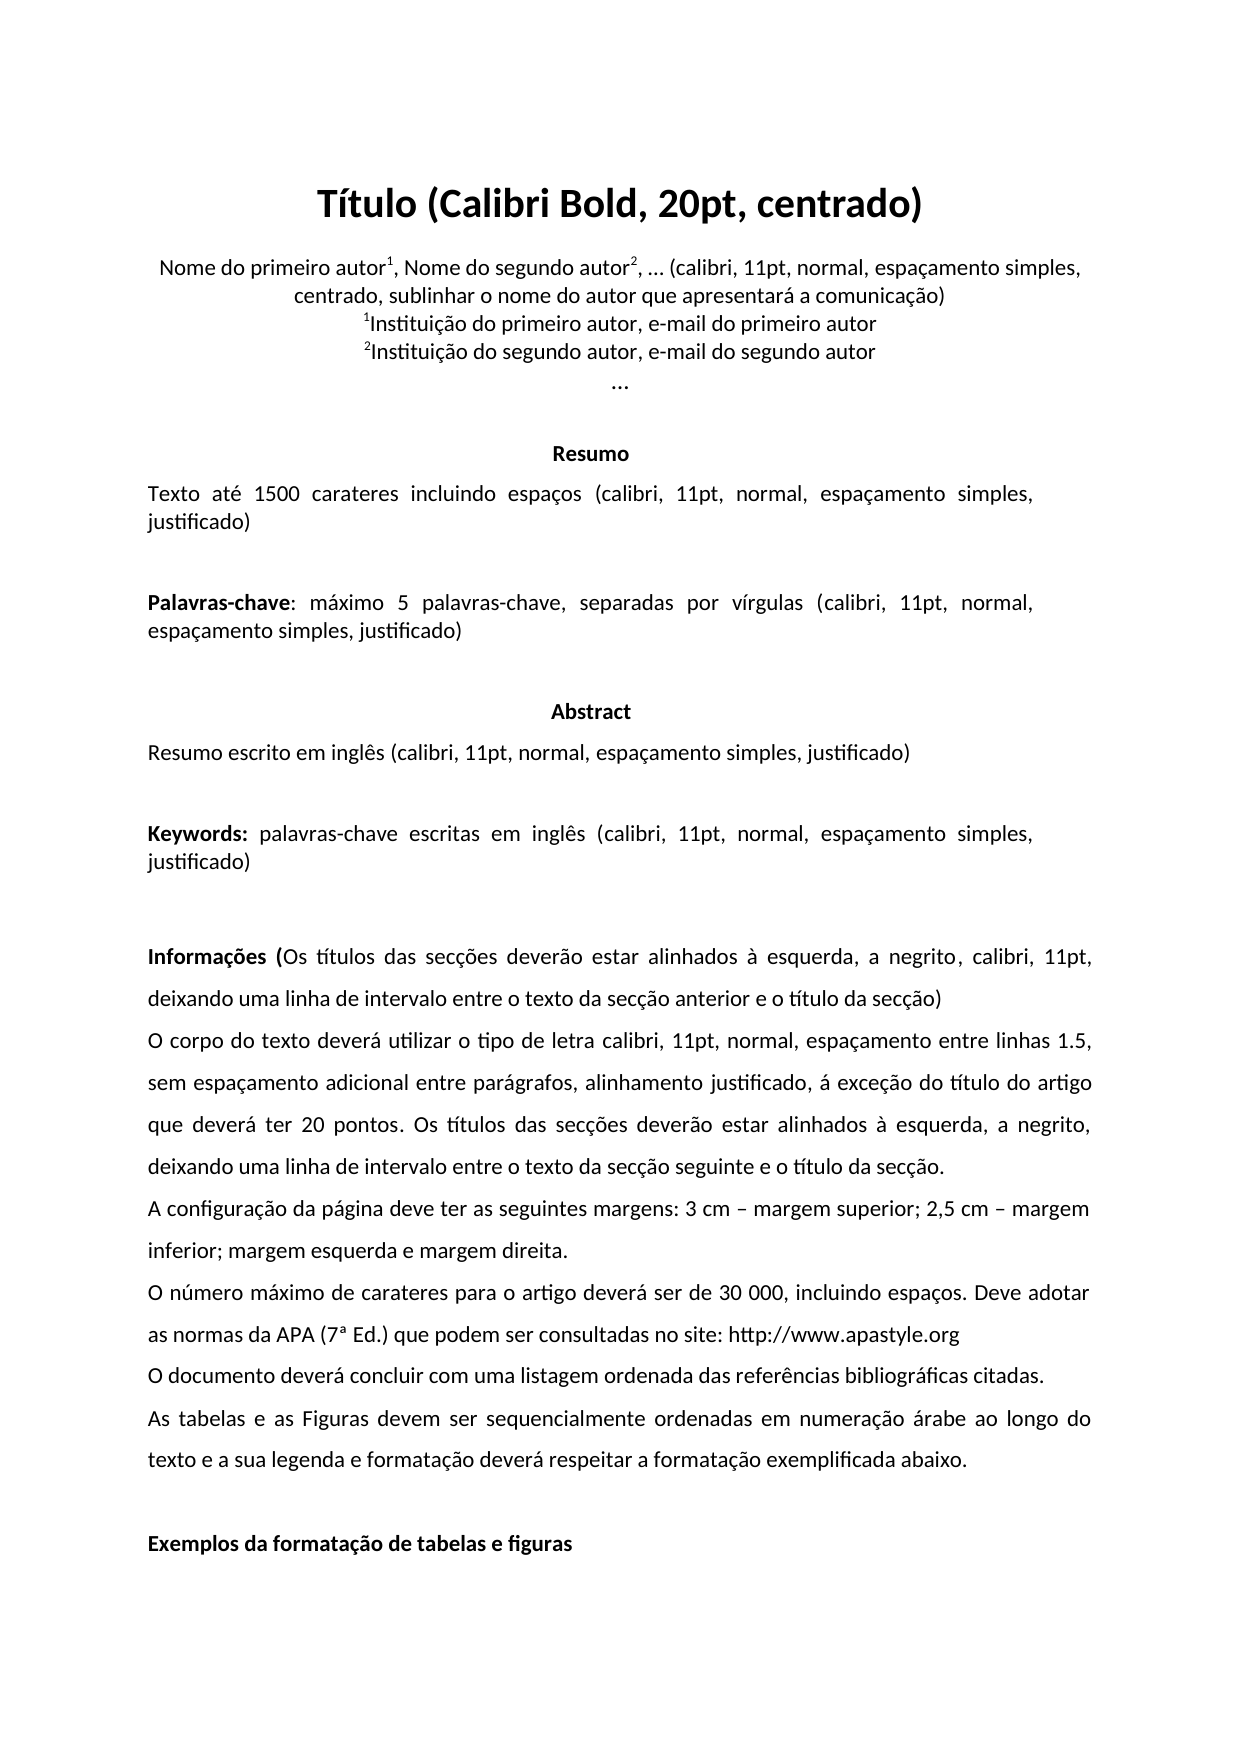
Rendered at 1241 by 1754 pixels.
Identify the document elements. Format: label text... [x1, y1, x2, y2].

text … [148, 365, 1092, 396]
text Abstract [148, 697, 1034, 725]
text As tabelas e as Figuras devem ser sequencialmente ordenadas em numeração árabe ao longo do texto e a sua legenda e formatação deverá respeitar a formatação exemplificada abaixo. [148, 1404, 1092, 1474]
text Exemplos da formatação de tabelas e figuras [148, 1529, 1092, 1558]
text Informações (Os títulos das secções deverão estar alinhados à esquerda, a negrito, calibri, 11pt, deixando uma linha de intervalo entre o texto da secção anterior e o título da secção) [148, 942, 1092, 1012]
text O documento deverá concluir com uma listagem ordenada das referências bibliográficas citadas. [148, 1362, 1092, 1390]
text A configuração da página deve ter as seguintes margens: 3 cm – margem superior; 2,5 cm – margem inferior; margem esquerda e margem direita. [148, 1194, 1092, 1264]
text Texto até 1500 carateres incluindo espaços (calibri, 11pt, normal, espaçamento simples, justificado) [148, 479, 1033, 535]
text Keywords: palavras-chave escritas em inglês (calibri, 11pt, normal, espaçamento simples, justificado) [148, 819, 1033, 875]
text O número máximo de carateres para o artigo deverá ser de 30 000, incluindo espaços. Deve adotar as normas da APA (7ª Ed.) que podem ser consultadas no site: http://www.apastyle.org [148, 1278, 1092, 1348]
text Resumo escrito em inglês (calibri, 11pt, normal, espaçamento simples, justificado) [148, 738, 1033, 766]
title Título (Calibri Bold, 20pt, centrado) [148, 177, 1092, 228]
text O corpo do texto deverá utilizar o tipo de letra calibri, 11pt, normal, espaçamento entre linhas 1.5, sem espaçamento adicional entre parágrafos, alinhamento justificado, á exceção do título do artigo que deverá ter 20 pontos. Os títulos das secções deverão estar alinhados à esquerda, a negrito, deixando uma linha de intervalo entre o texto da secção seguinte e o título da secção. [148, 1026, 1092, 1180]
text Palavras-chave: máximo 5 palavras-chave, separadas por vírgulas (calibri, 11pt, normal, espaçamento simples, justificado) [148, 588, 1033, 644]
text 1Instituição do primeiro autor, e-mail do primeiro autor [148, 309, 1092, 337]
text Resumo [148, 439, 1034, 467]
text Nome do primeiro autor1, Nome do segundo autor2, … (calibri, 11pt, normal, espaçamento simples, centrado, sublinhar o nome do autor que apresentará a comunicação) [148, 253, 1092, 309]
text 2Instituição do segundo autor, e-mail do segundo autor [148, 337, 1092, 365]
